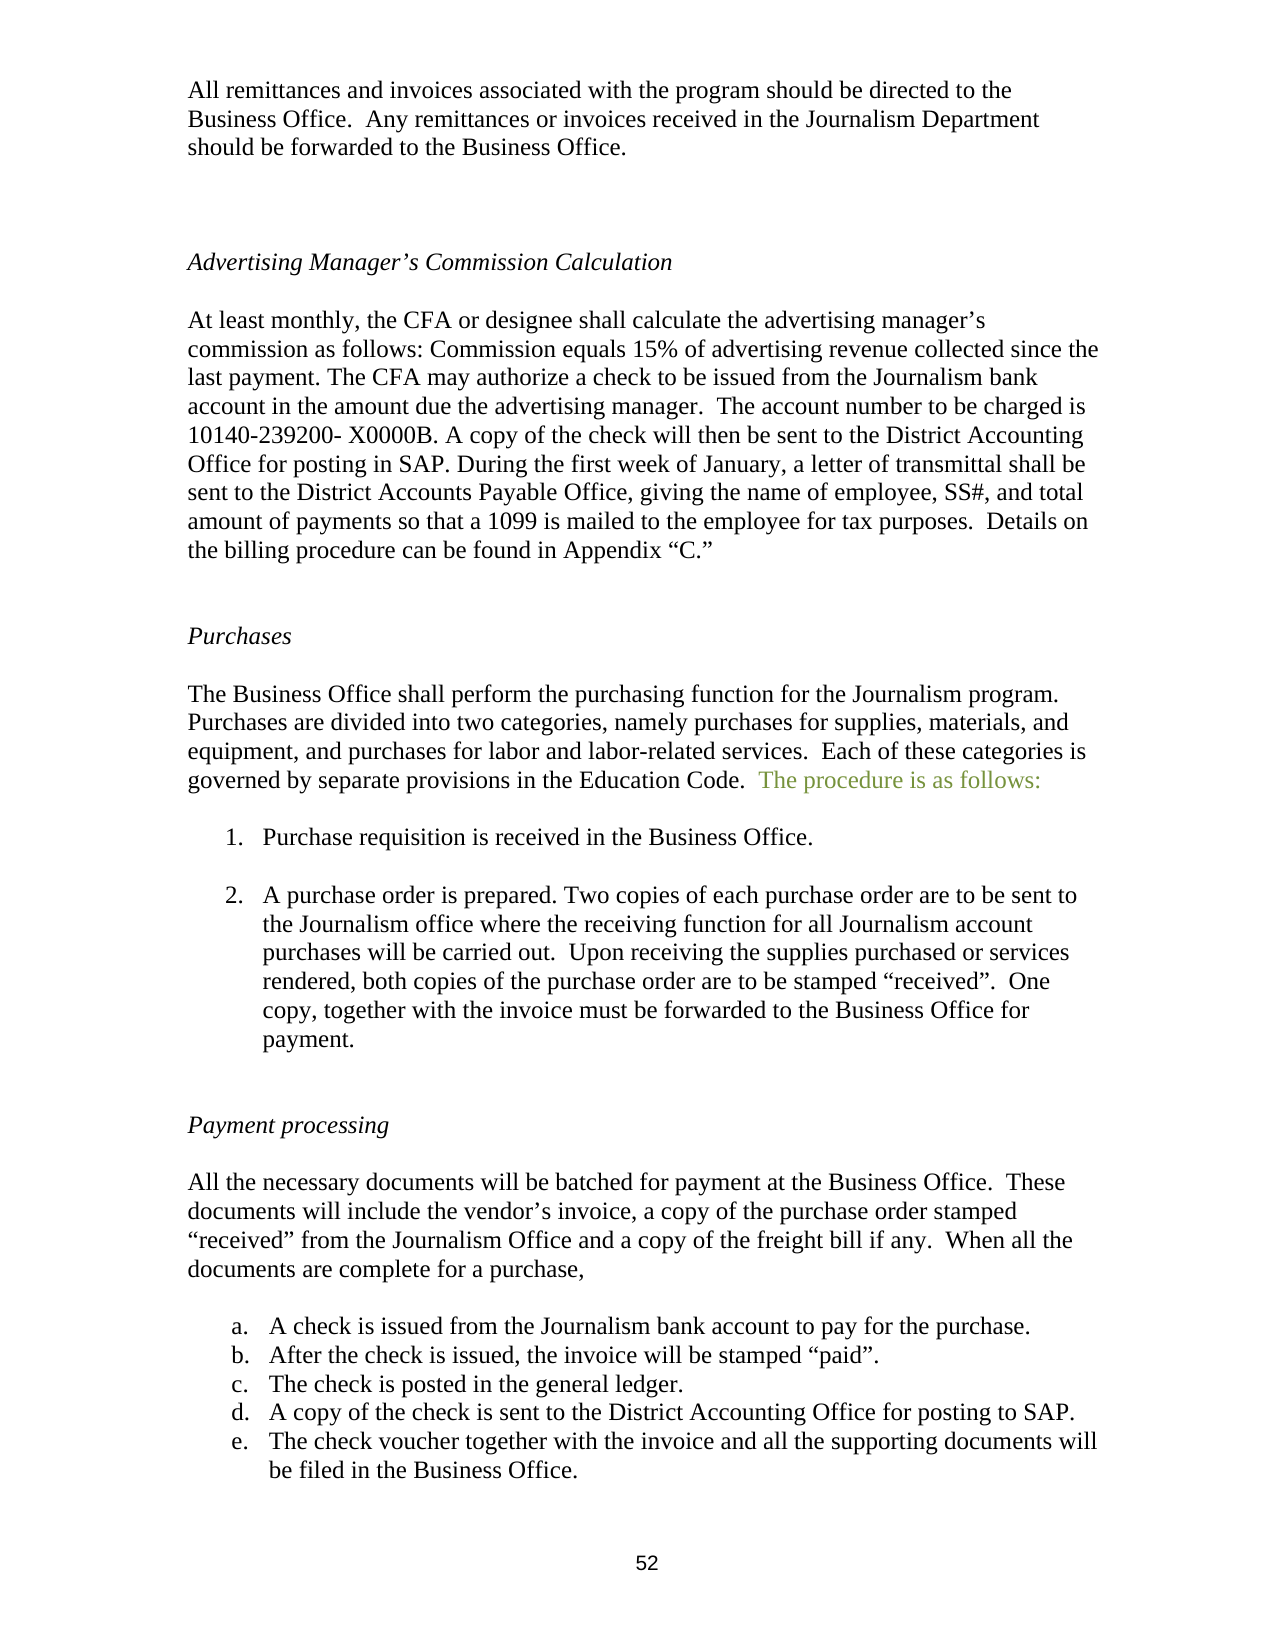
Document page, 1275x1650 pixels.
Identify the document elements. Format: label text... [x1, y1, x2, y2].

text At least monthly, the CFA or designee shall calculate the advertising manager’s commission as follows: Commission equals 15% of advertising revenue collected since the last payment. The CFA may authorize a check to be issued from the Journalism bank account in the amount due the advertising manager. The account number to be charged is 10140-239200- X0000B. A copy of the check will then be sent to the District Accounting Office for posting in SAP. During the first week of January, a letter of transmittal shall be sent to the District Accounts Payable Office, giving the name of employee, SS#, and total amount of payments so that a 1099 is mailed to the employee for tax purposes. Details on the billing procedure can be found in Appendix “C.” [187, 305, 1106, 564]
text All remittances and invoices associated with the program should be directed to the Business Office. Any remittances or invoices received in the Journalism Department should be forwarded to the Business Office. [187, 75, 1106, 161]
list After the check is issued, the invoice will be stamped “paid”. [231, 1340, 1106, 1369]
list The check is posted in the general ledger. [231, 1369, 1106, 1397]
list A check is issued from the Journalism bank account to pay for the purchase. [231, 1311, 1106, 1340]
text All the necessary documents will be batched for payment at the Business Office. These documents will include the vendor’s invoice, a copy of the purchase order stamped “received” from the Journalism Office and a copy of the freight bill if any. When all the documents are complete for a purchase, [187, 1167, 1106, 1282]
text Payment processing [187, 1110, 1106, 1139]
list Purchase requisition is received in the Business Office. [225, 822, 1106, 851]
text equipment, and purchases for labor and labor-related services. Each of these categories is governed by separate provisions in the Education Code. The procedure is as follows: [187, 736, 1106, 794]
list A copy of the check is sent to the District Accounting Office for posting to SAP. [231, 1397, 1106, 1426]
text Advertising Manager’s Commission Calculation [187, 247, 1106, 276]
list The check voucher together with the invoice and all the supporting documents will be filed in the Business Office. [231, 1426, 1106, 1484]
text Purchases [187, 621, 1106, 650]
list A purchase order is prepared. Two copies of each purchase order are to be sent to the Journalism office where the receiving function for all Journalism account purchases will be carried out. Upon receiving the supplies purchased or services rendered, both copies of the purchase order are to be stamped “received”. One copy, together with the invoice must be forwarded to the Business Office for payment. [225, 880, 1106, 1052]
text The Business Office shall perform the purchasing function for the Journalism program. Purchases are divided into two categories, namely purchases for supplies, materials, and [187, 679, 1106, 736]
